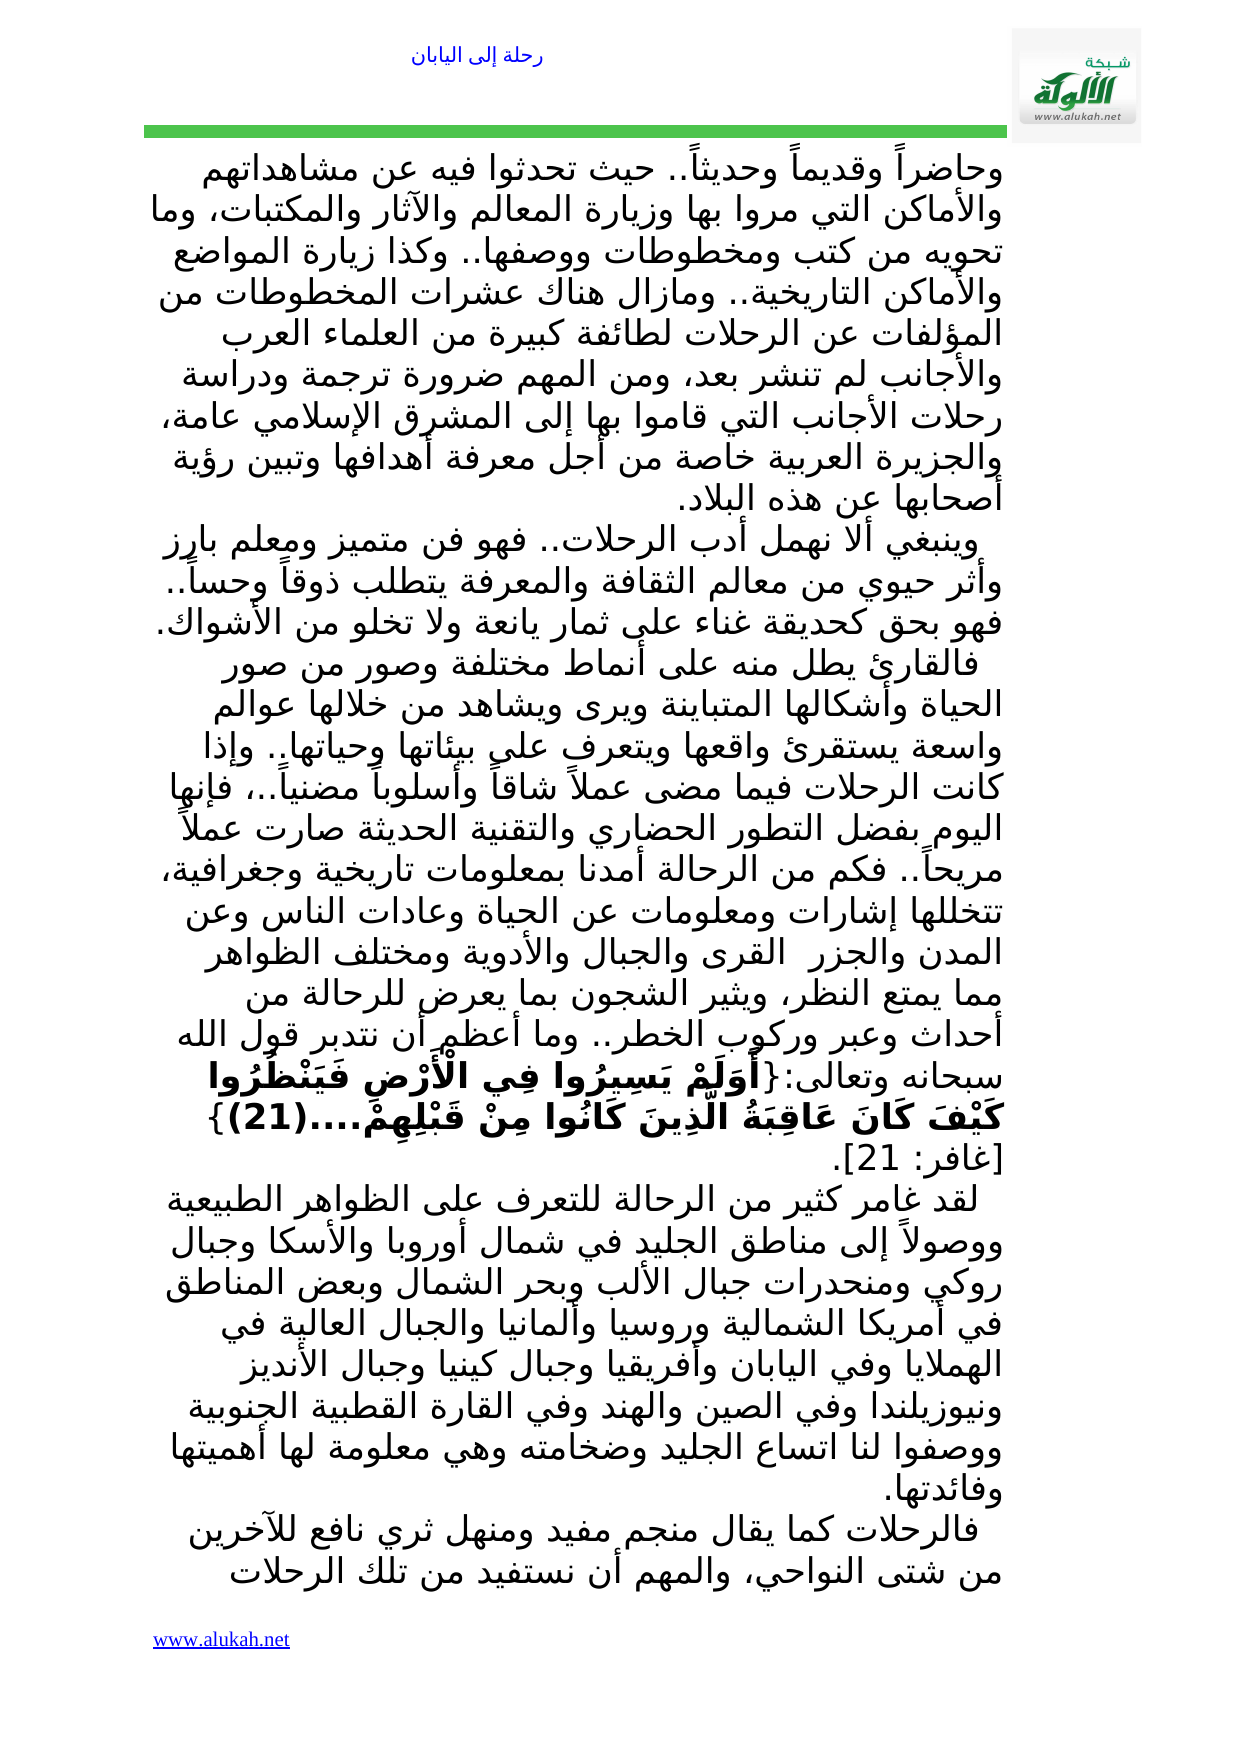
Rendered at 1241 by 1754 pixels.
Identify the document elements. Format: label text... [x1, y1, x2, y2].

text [148, 148, 1004, 519]
text فالقارئ يطل منه على أنماط مختلفة وصور من صور الحياة وأشكالها المتباينة ويرى ويشاهد من خلالها عوالم واسعة يستقرئ واقعها ويتعرف على بيئاتها وحياتها.. وإذا كانت الرحلات فيما مضى عملاً شاقاً وأسلوباً مضنياً..، فإنها اليوم بفضل التطور الحضاري والتقنية الحديثة صارت عملاً مريحاً.. فكم من الرحالة أمدنا بمعلومات تاريخية وجغرافية، تتخللها إشارات ومعلومات عن الحياة وعادات الناس وعن المدن والجزر القرى والجبال والأدوية ومختلف الظواهر مما يمتع النظر، ويثير الشجون بما يعرض للرحالة من أحداث وعبر وركوب الخطر.. وما أعظم أن نتدبر قول الله سبحانه وتعالى:{أَوَلَمْ يَسِيرُوا فِي الْأَرْضِ فَيَنْظُرُوا كَيْفَ كَانَ عَاقِبَةُ الَّذِينَ كَانُوا مِنْ قَبْلِهِمْ....(21)} [غافر: 21]. [148, 643, 1004, 1179]
text وينبغي ألا نهمل أدب الرحلات.. فهو فن متميز ومعلم بارز وأثر حيوي من معالم الثقافة والمعرفة يتطلب ذوقاً وحساً.. فهو بحق كحديقة غناء على ثمار يانعة ولا تخلو من الأشواك. [148, 519, 1004, 643]
text لقد غامر كثير من الرحالة للتعرف على الظواهر الطبيعية ووصولاً إلى مناطق الجليد في شمال أوروبا والأسكا وجبال روكي ومنحدرات جبال الألب وبحر الشمال وبعض المناطق في أمريكا الشمالية وروسيا وألمانيا والجبال العالية في الهملايا وفي اليابان وأفريقيا وجبال كينيا وجبال الأنديز ونيوزيلندا وفي الصين والهند وفي القارة القطبية الجنوبية ووصفوا لنا اتساع الجليد وضخامته وهي معلومة لها أهميتها وفائدتها. [148, 1179, 1004, 1509]
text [148, 1509, 1004, 1591]
